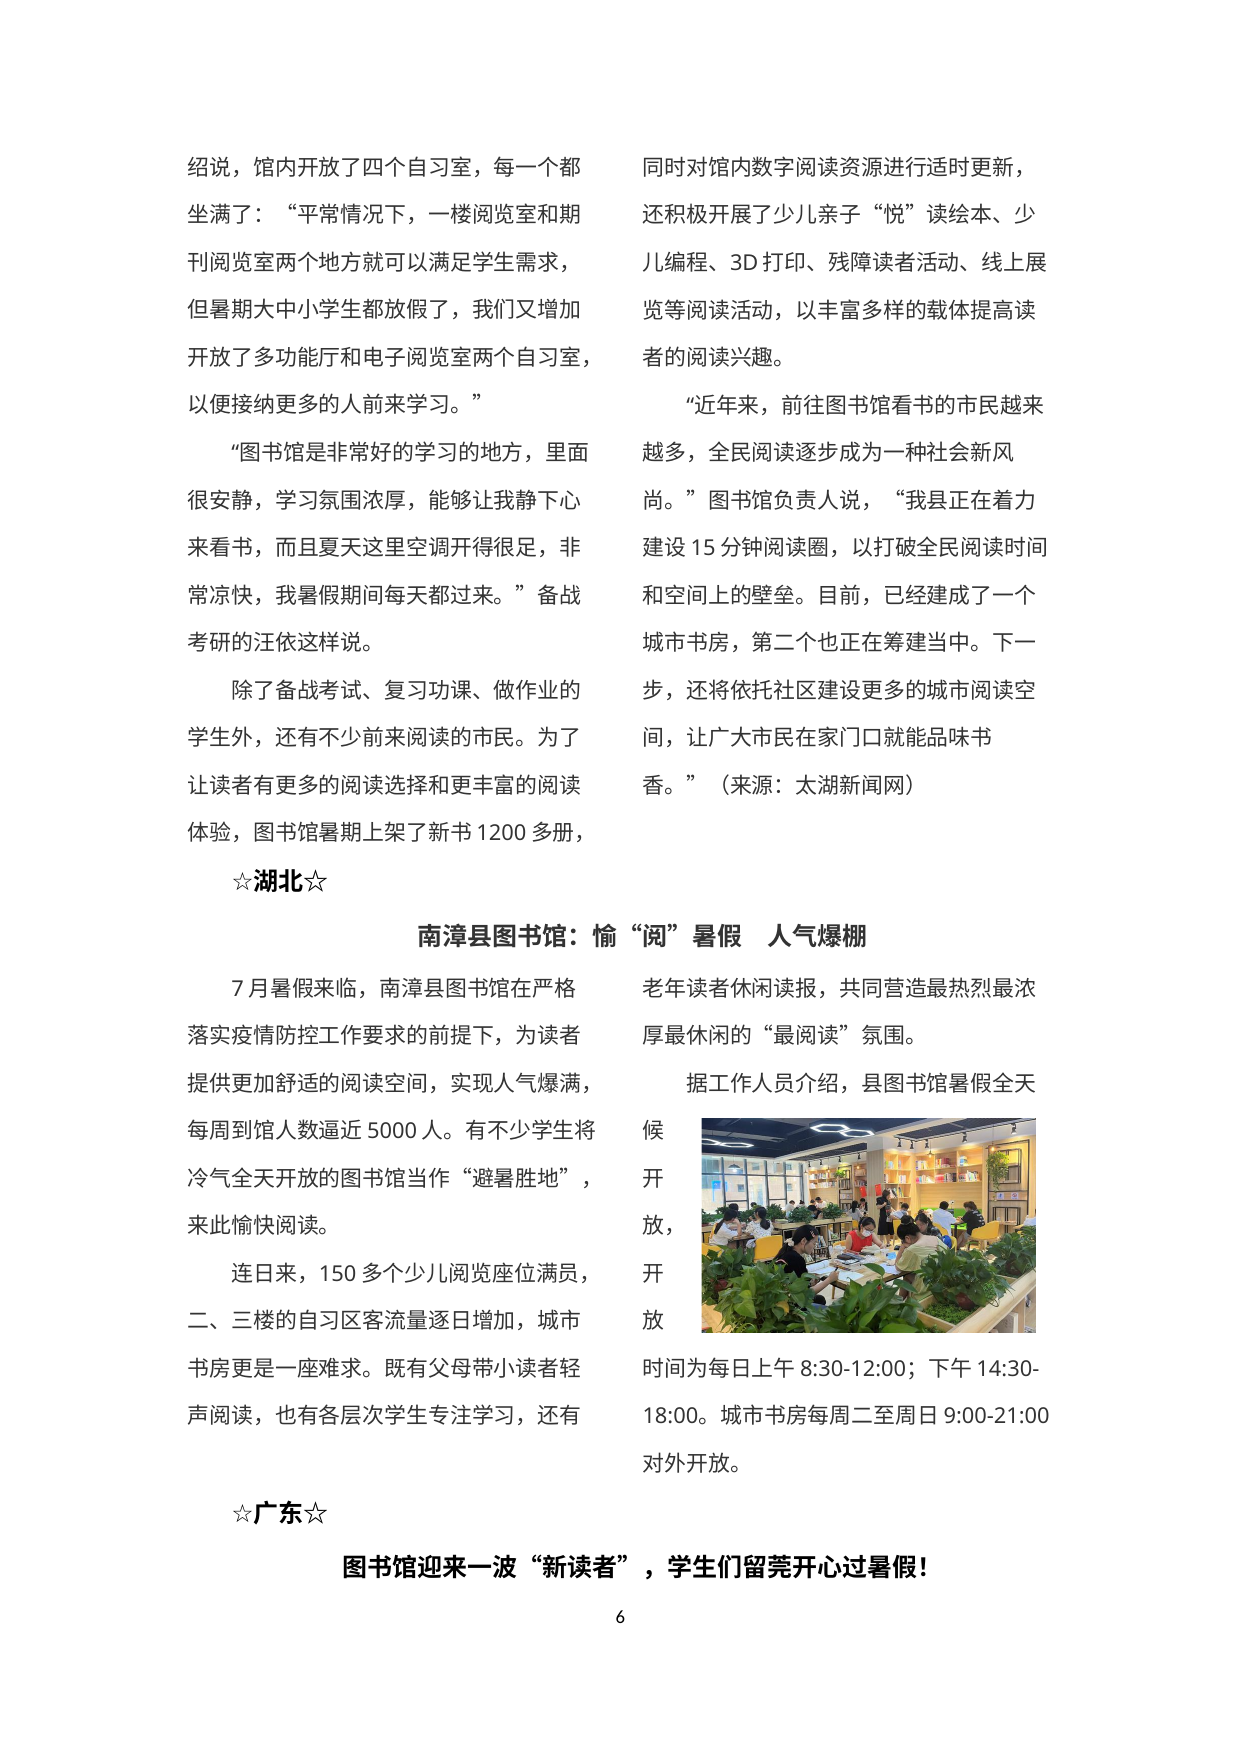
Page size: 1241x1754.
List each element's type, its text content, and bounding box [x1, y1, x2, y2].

text “图书馆是非常好的学习的地方，里面很安静，学习氛围浓厚，能够让我静下心来看书，而且夏天这里空调开得很足，非常凉快，我暑假期间每天都过来。”备战考研的汪依这样说。 [187, 435, 598, 657]
text 7月暑假来临，南漳县图书馆在严格落实疫情防控工作要求的前提下，为读者提供更加舒适的阅读空间，实现人气爆满，每周到馆人数逼近5000人。有不少学生将冷气全天开放的图书馆当作“避暑胜地”，来此愉快阅读。 [187, 971, 598, 1240]
text ☆湖北☆ [187, 862, 1053, 898]
text 图书馆迎来一波“新读者”，学生们留莞开心过暑假！ [187, 1548, 1053, 1584]
text ☆广东☆ [187, 1493, 1053, 1529]
text 除了备战考试、复习功课、做作业的学生外，还有不少前来阅读的市民。为了让读者有更多的阅读选择和更丰富的阅读体验，图书馆暑期上架了新书1200多册，同时对馆内数字阅读资源进行适时更新，还积极开展了少儿亲子“悦”读绘本、少儿编程、3D打印、残障读者活动、线上展览等阅读活动，以丰富多样的载体提高读者的阅读兴趣。 [642, 150, 1053, 372]
text 连日来，150多个少儿阅览座位满员，二、三楼的自习区客流量逐日增加，城市书房更是一座难求。既有父母带小读者轻声阅读，也有各层次学生专注学习，还有老年读者休闲读报，共同营造最热烈最浓厚最休闲的“最阅读”氛围。 [187, 1256, 598, 1430]
text “近年来，前往图书馆看书的市民越来越多，全民阅读逐步成为一种社会新风尚。”图书馆负责人说，“我县正在着力建设15分钟阅读圈，以打破全民阅读时间和空间上的壁垒。目前，已经建成了一个城市书房，第二个也正在筹建当中。下一步，还将依托社区建设更多的城市阅读空间，让广大市民在家门口就能品味书香。”（来源：太湖新闻网） [642, 388, 1053, 799]
text 据工作人员介绍，县图书馆暑假全天候开放，开放时间为每日上午8:30-12:00；下午14:30-18:00。城市书房每周二至周日9:00-21:00对外开放。 [642, 1066, 1053, 1477]
text 南漳县图书馆：愉“阅”暑假 人气爆棚 [187, 916, 1053, 952]
text 除了备战考试、复习功课、做作业的学生外，还有不少前来阅读的市民。为了让读者有更多的阅读选择和更丰富的阅读体验，图书馆暑期上架了新书1200多册，同时对馆内数字阅读资源进行适时更新，还积极开展了少儿亲子“悦”读绘本、少儿编程、3D打印、残障读者活动、线上展览等阅读活动，以丰富多样的载体提高读者的阅读兴趣。 [187, 673, 598, 847]
text 连日来，150多个少儿阅览座位满员，二、三楼的自习区客流量逐日增加，城市书房更是一座难求。既有父母带小读者轻声阅读，也有各层次学生专注学习，还有老年读者休闲读报，共同营造最热烈最浓厚最休闲的“最阅读”氛围。 [642, 971, 1053, 1050]
